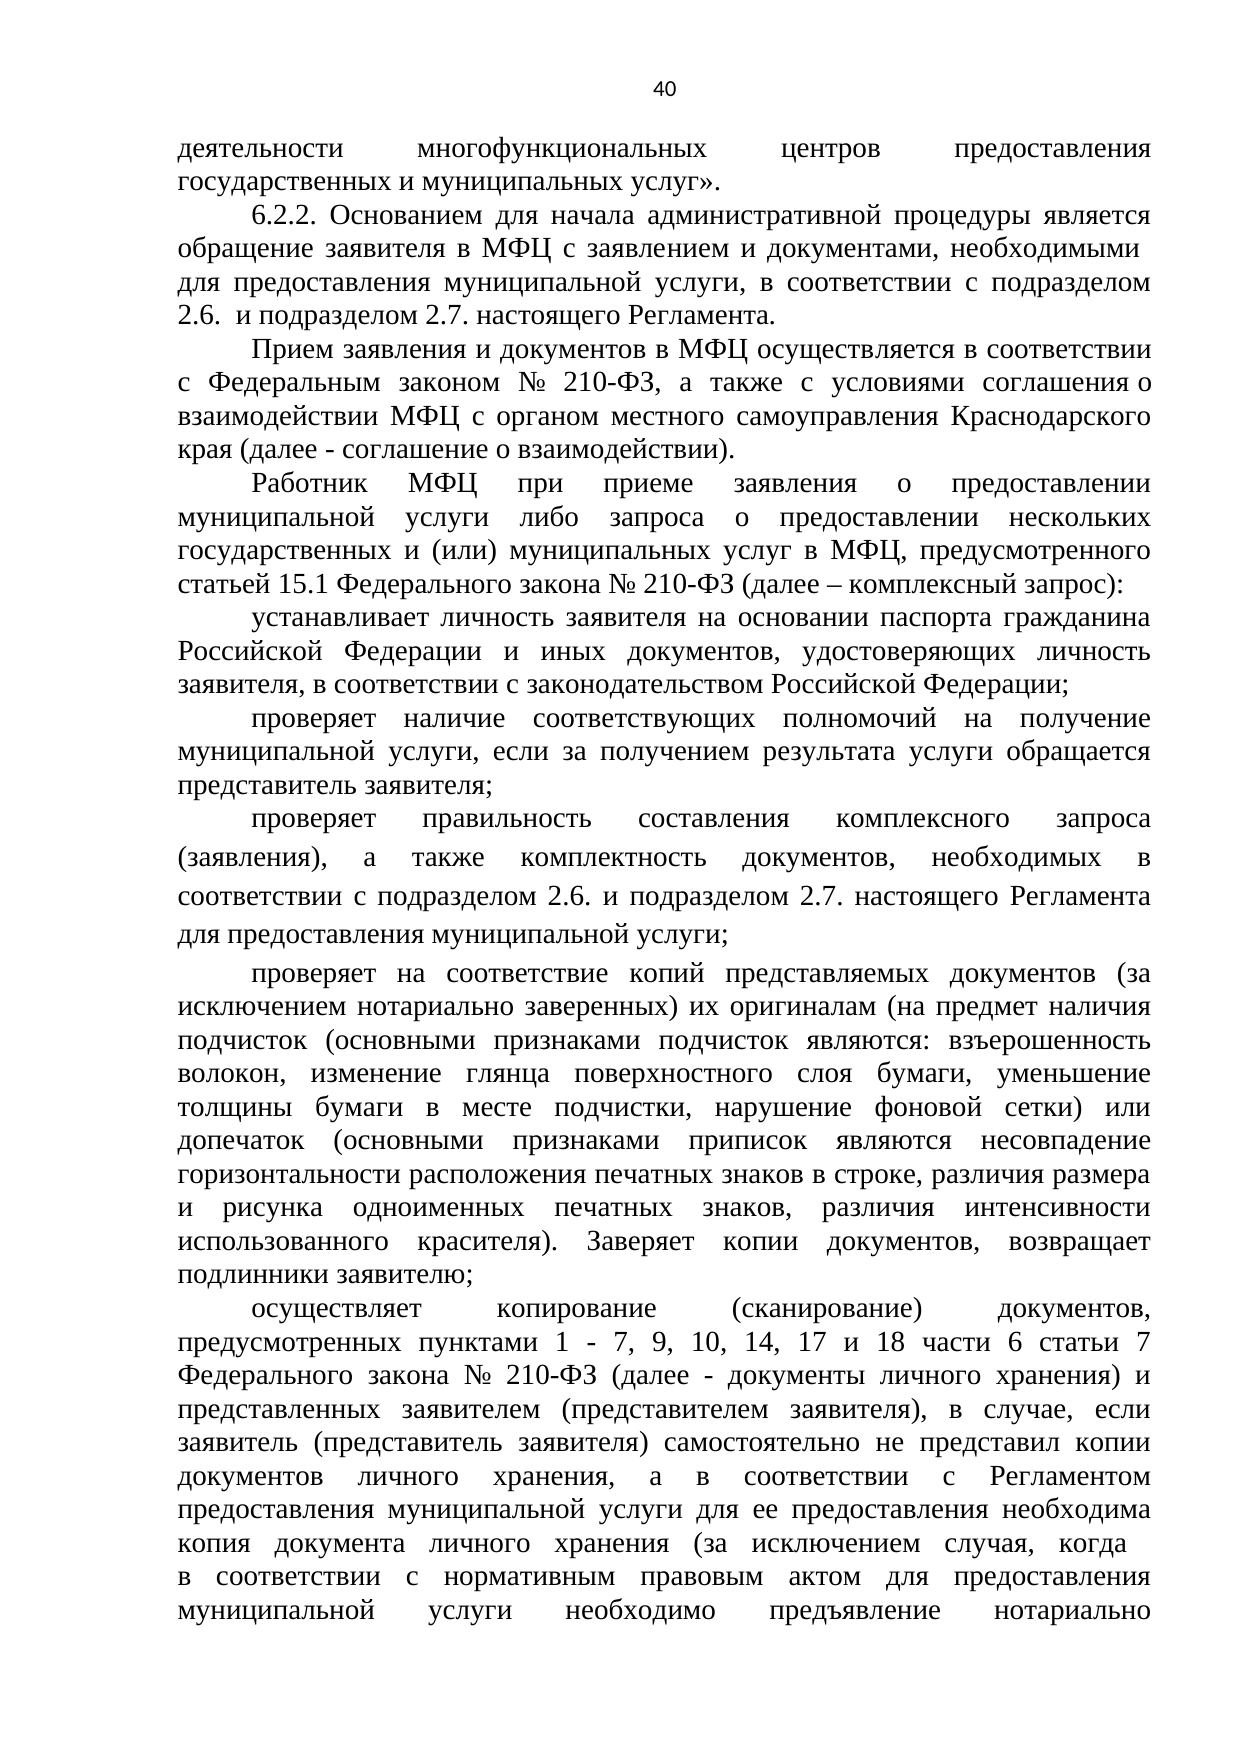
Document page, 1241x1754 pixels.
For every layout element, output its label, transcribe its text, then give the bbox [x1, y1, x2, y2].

text проверяет наличие соответствующих полномочий на получение муниципальной услуги, если за получением результата услуги обращается представитель заявителя; [177, 700, 1152, 801]
text устанавливает личность заявителя на основании паспорта гражданина Российской Федерации и иных документов, удостоверяющих личность заявителя, в соответствии с законодательством Российской Федерации; [177, 599, 1152, 700]
text проверяет правильность составления комплексного запроса (заявления), а также комплектность документов, необходимых в соответствии с подразделом 2.6. и подразделом 2.7. настоящего Регламента для предоставления муниципальной услуги; [177, 801, 1152, 950]
text Прием заявления и документов в МФЦ осуществляется в соответствии с Федеральным законом № 210-ФЗ, а также с условиями соглашения о взаимодействии МФЦ с органом местного самоуправления Краснодарского края (далее - соглашение о взаимодействии). [177, 331, 1152, 465]
text 6.2.2. Основанием для начала административной процедуры является обращение заявителя в МФЦ с заявлением и документами, необходимыми для предоставления муниципальной услуги, в соответствии с подразделом 2.6. и подразделом 2.7. настоящего Регламента. [177, 197, 1152, 331]
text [177, 1290, 1152, 1626]
text Работник МФЦ при приеме заявления о предоставлении муниципальной услуги либо запроса о предоставлении нескольких государственных и (или) муниципальных услуг в МФЦ, предусмотренного статьей 15.1 Федерального закона № 210-ФЗ (далее – комплексный запрос): [177, 465, 1152, 599]
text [177, 130, 1152, 197]
text проверяет на соответствие копий представляемых документов (за исключением нотариально заверенных) их оригиналам (на предмет наличия подчисток (основными признаками подчисток являются: взъерошенность волокон, изменение глянца поверхностного слоя бумаги, уменьшение толщины бумаги в месте подчистки, нарушение фоновой сетки) или допечаток (основными признаками приписок являются несовпадение горизонтальности расположения печатных знаков в строке, различия размера и рисунка одноименных печатных знаков, различия интенсивности использованного красителя). Заверяет копии документов, возвращает подлинники заявителю; [177, 955, 1152, 1290]
